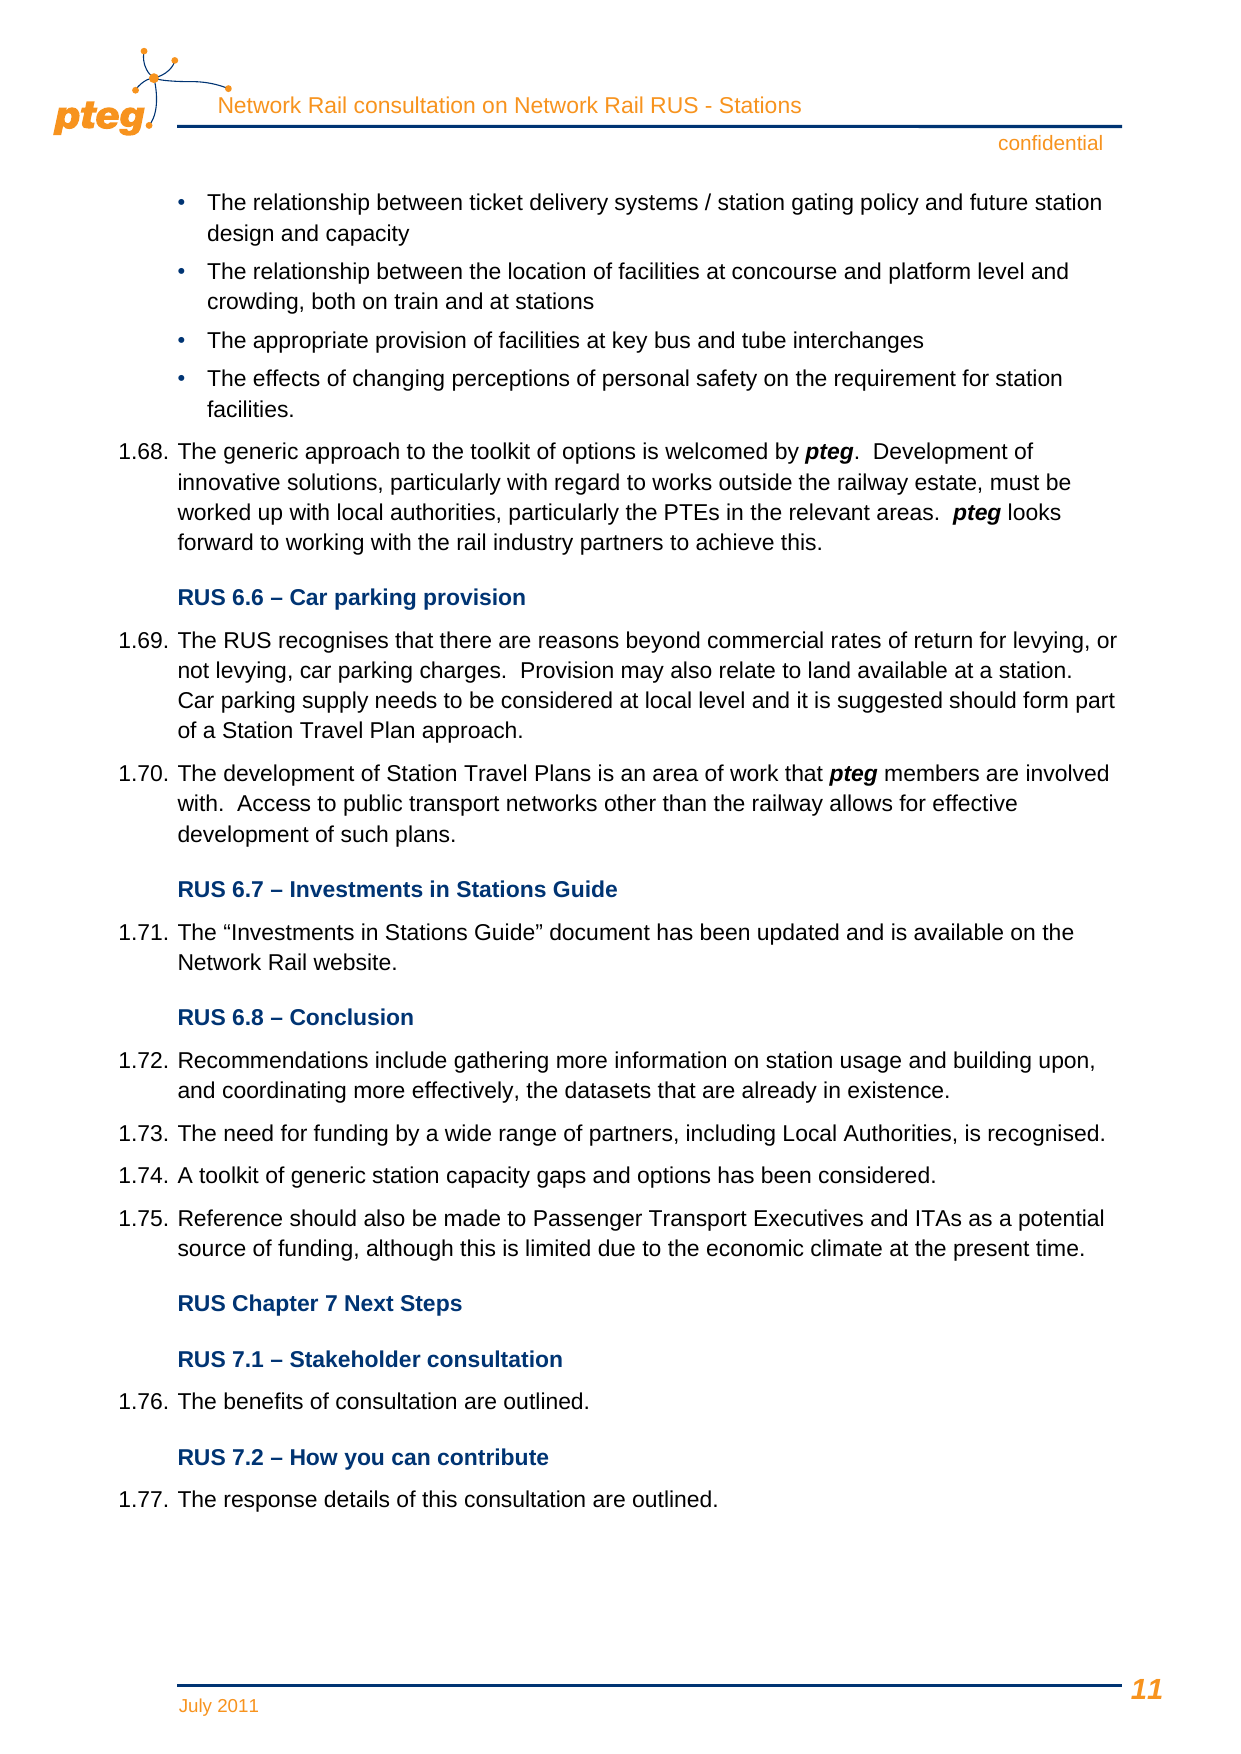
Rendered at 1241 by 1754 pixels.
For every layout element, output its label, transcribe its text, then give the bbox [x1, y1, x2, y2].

text The relationship between the location of facilities at concourse and platform level and crowding, both on train and at stations [177, 258, 1122, 314]
text The “Investments in Stations Guide” document has been updated and is available on the Network Rail website. [118, 918, 1122, 975]
text The effects of changing perceptions of personal safety on the requirement for station facilities. [177, 365, 1122, 422]
subtitle RUS 7.1 – Stakeholder consultation [177, 1346, 1122, 1372]
text The need for funding by a wide range of partners, including Local Authorities, is recognised. [118, 1119, 1122, 1146]
subtitle RUS 6.7 – Investments in Stations Guide [177, 876, 1122, 902]
text The response details of this consultation are outlined. [118, 1486, 1122, 1512]
subtitle RUS 6.8 – Conclusion [177, 1004, 1122, 1030]
text The development of Station Travel Plans is an area of work that pteg members are involved with. Access to public transport networks other than the railway allows for effective development of such plans. [118, 760, 1122, 847]
text The relationship between ticket delivery systems / station gating policy and future station design and capacity [177, 189, 1122, 246]
text A toolkit of generic station capacity gaps and options has been considered. [118, 1162, 1122, 1188]
text The appropriate provision of facilities at key bus and tube interchanges [177, 327, 1122, 353]
text The generic approach to the toolkit of options is welcomed by pteg. Development of innovative solutions, particularly with regard to works outside the railway estate, must be worked up with local authorities, particularly the PTEs in the relevant areas. pteg looks forward to working with the rail industry partners to achieve this. [118, 438, 1122, 555]
text The benefits of consultation are outlined. [118, 1388, 1122, 1414]
text Reference should also be made to Passenger Transport Executives and ITAs as a potential source of funding, although this is limited due to the economic climate at the present time. [118, 1205, 1122, 1261]
subtitle RUS 7.2 – How you can contribute [177, 1443, 1122, 1470]
subtitle RUS Chapter 7 Next Steps [177, 1290, 1122, 1317]
text Recommendations include gathering more information on station usage and building upon, and coordinating more effectively, the datasets that are already in existence. [118, 1047, 1122, 1103]
text The RUS recognises that there are reasons beyond commercial rates of return for levying, or not levying, car parking charges. Provision may also relate to land available at a station. Car parking supply needs to be considered at local level and it is suggested should form part of a Station Travel Plan approach. [118, 627, 1122, 744]
subtitle RUS 6.6 – Car parking provision [177, 584, 1122, 610]
